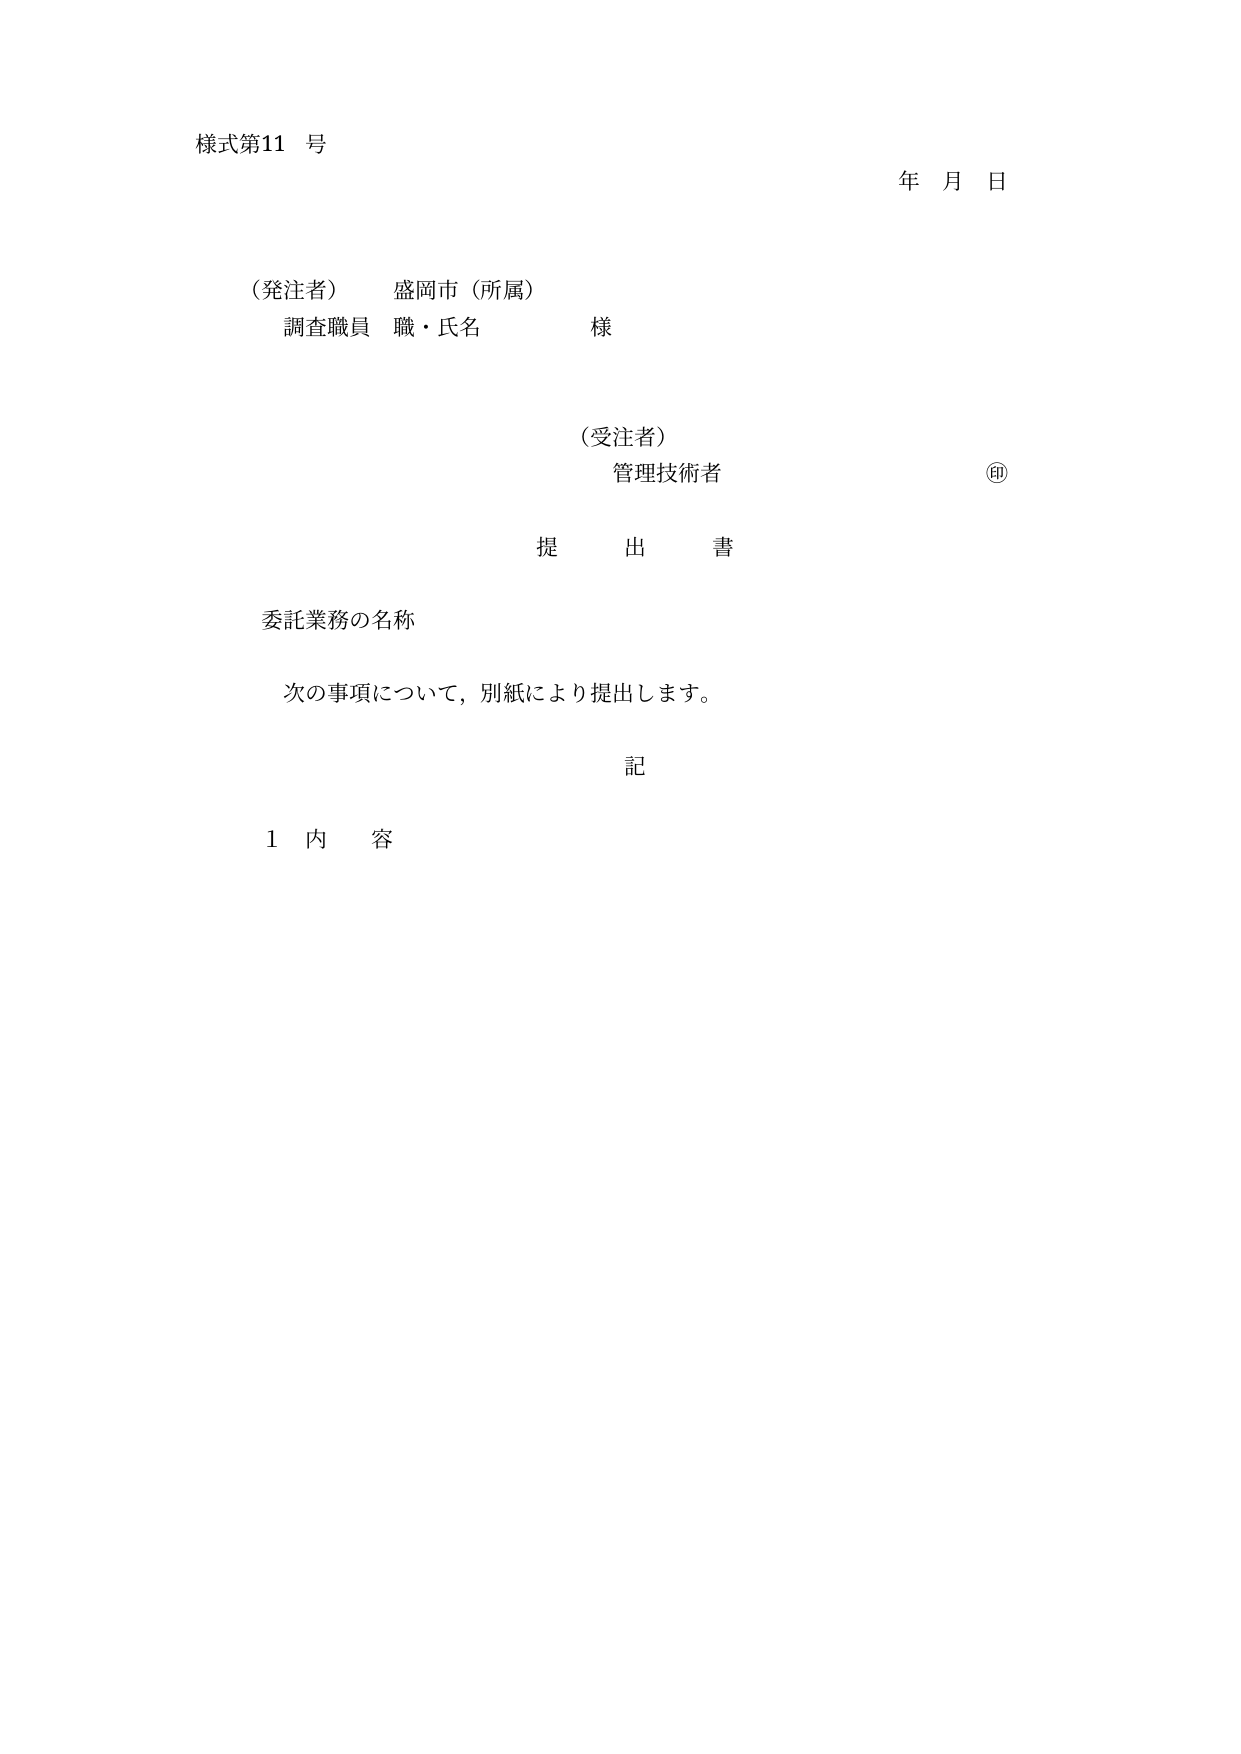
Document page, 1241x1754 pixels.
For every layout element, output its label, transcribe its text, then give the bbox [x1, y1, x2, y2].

text 様式第11号 [195, 125, 1074, 162]
text 調査職員 職・氏名 様 [195, 308, 1074, 344]
text 委託業務の名称 [195, 600, 1074, 637]
subtitle 記 [195, 747, 1074, 783]
text （受注者） [195, 417, 1074, 454]
text 年 月 日 [195, 162, 1074, 198]
text （発注者） 盛岡市（所属） [195, 271, 1074, 308]
text 次の事項について，別紙により提出します。 [195, 673, 1074, 710]
text 提 出 書 [195, 527, 1074, 564]
text １ 内 容 [195, 820, 1074, 856]
text 管理技術者 ㊞ [195, 454, 1074, 491]
